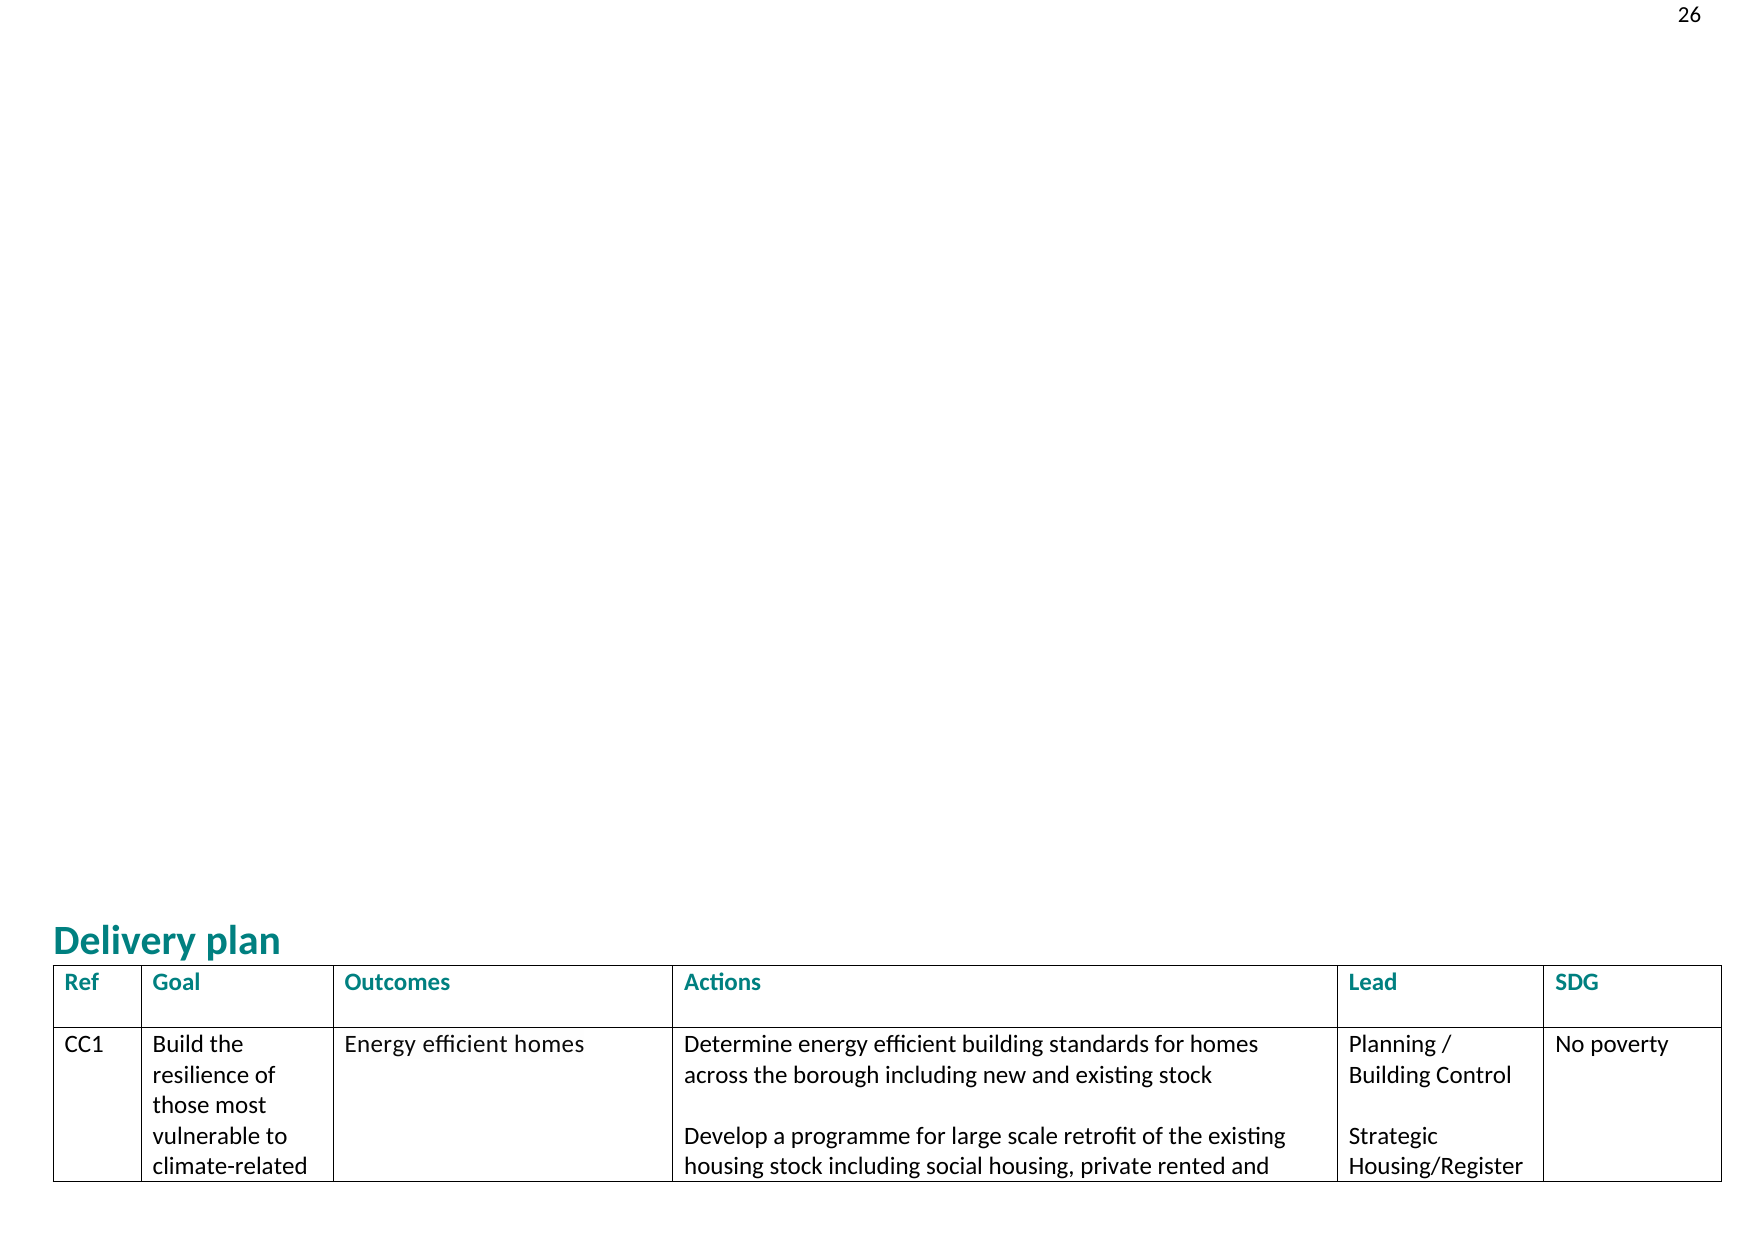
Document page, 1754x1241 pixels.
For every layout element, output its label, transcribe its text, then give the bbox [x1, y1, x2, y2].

table_header Goal [142, 966, 333, 1027]
table_header SDG [1544, 966, 1721, 1027]
table_cell No poverty [1544, 1028, 1721, 1181]
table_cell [142, 1028, 333, 1181]
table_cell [334, 1028, 672, 1181]
table_header Outcomes [334, 966, 672, 1027]
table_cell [673, 1028, 1337, 1181]
table_header Actions [673, 966, 1337, 1027]
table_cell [1338, 1028, 1543, 1181]
table_cell CC1 [54, 1028, 141, 1181]
table_header Ref [54, 966, 141, 1027]
text Delivery plan [53, 914, 1701, 965]
table_header Lead [1338, 966, 1543, 1027]
